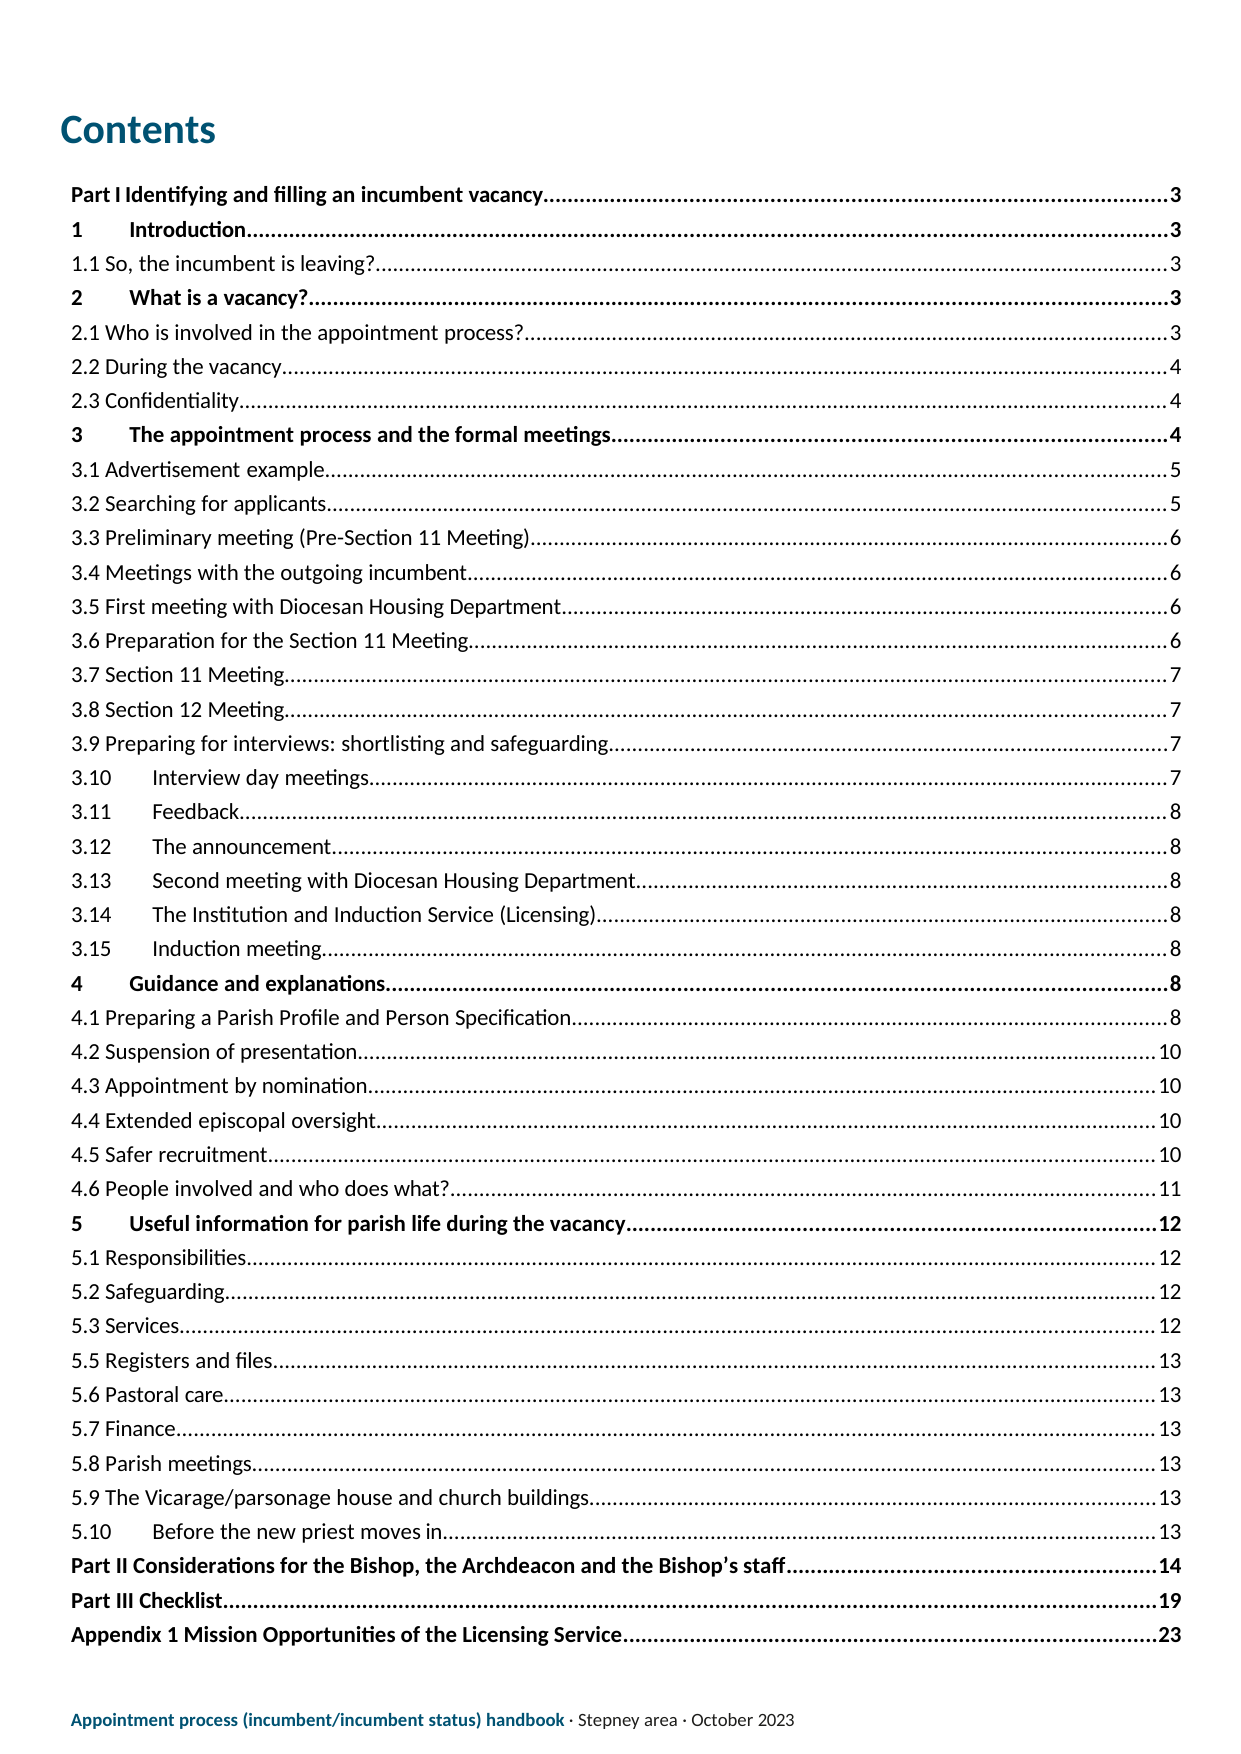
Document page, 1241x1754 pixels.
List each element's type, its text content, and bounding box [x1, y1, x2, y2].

text Contents [60, 103, 1182, 154]
